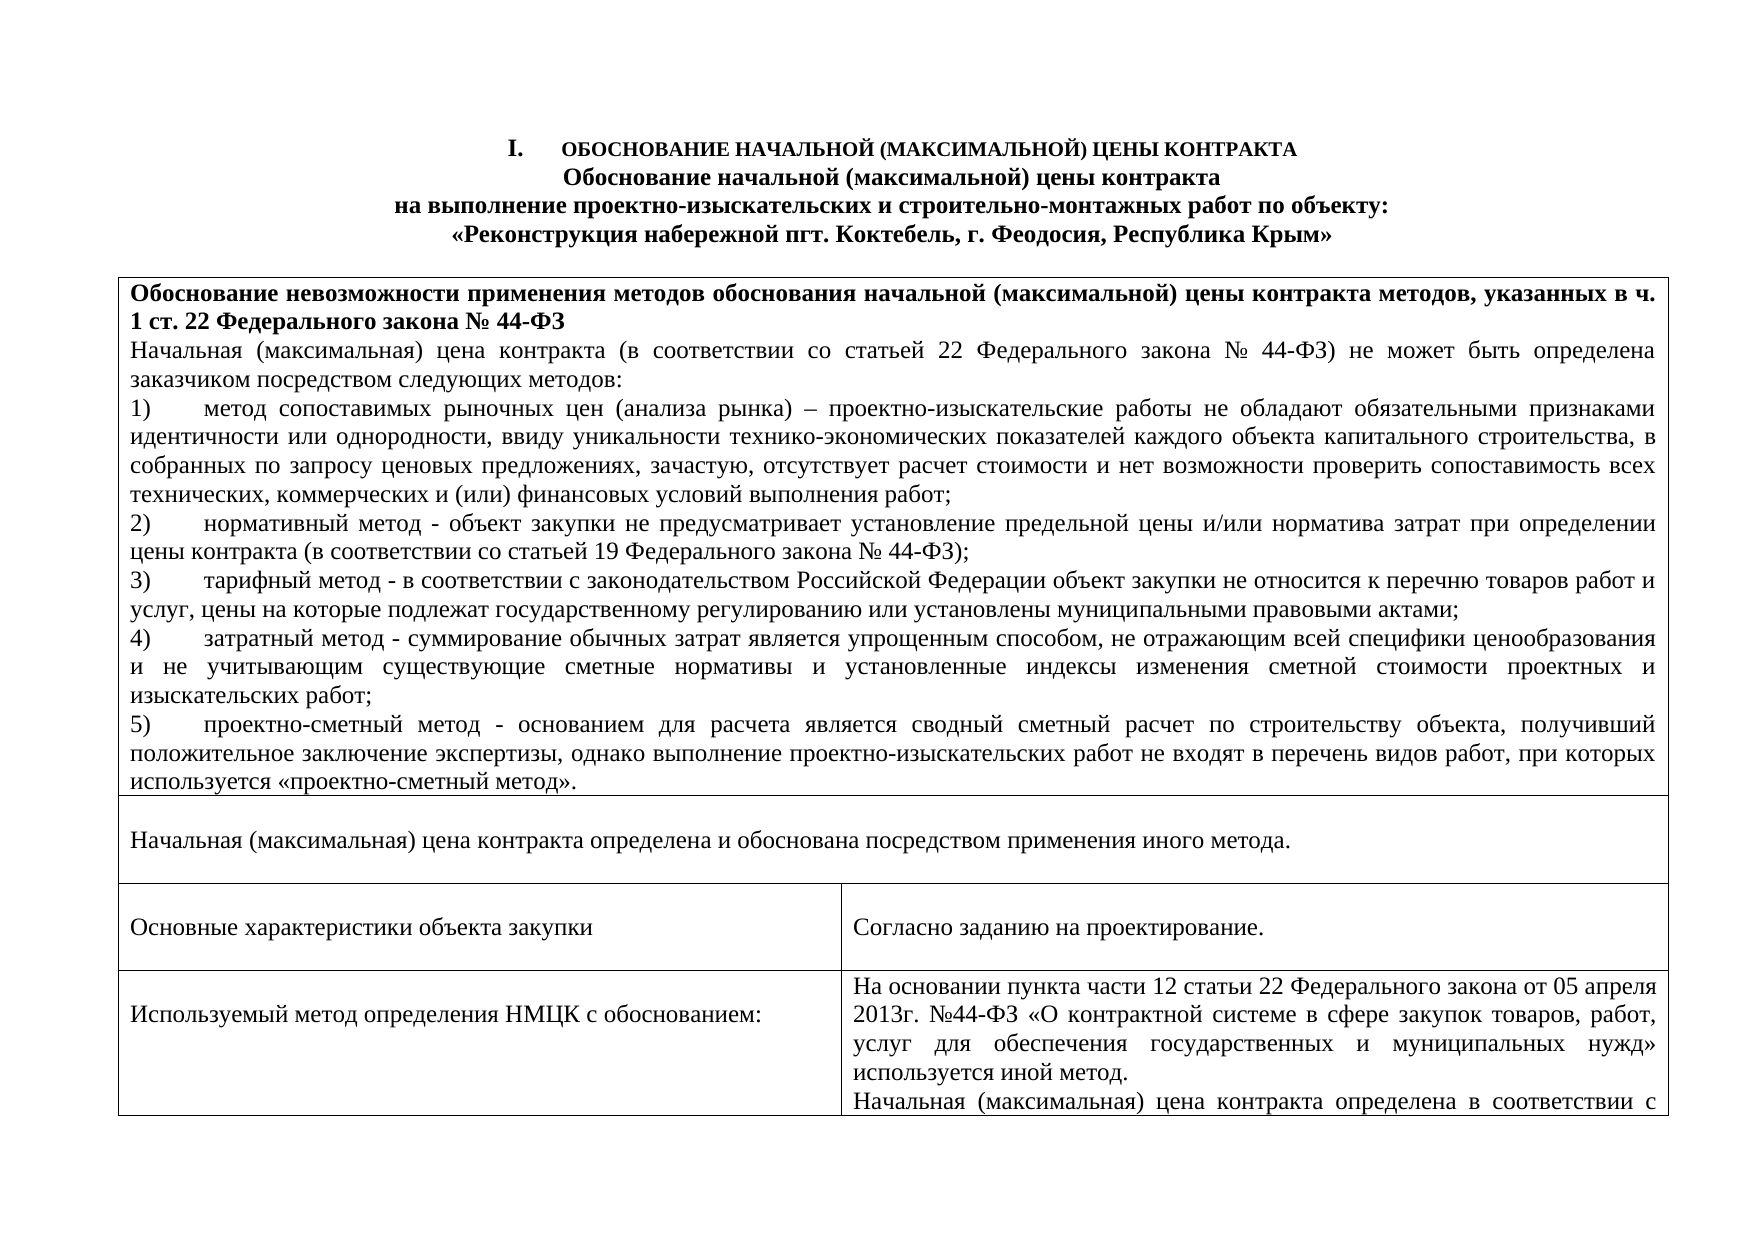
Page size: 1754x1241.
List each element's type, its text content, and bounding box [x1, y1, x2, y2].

text на выполнение проектно-изыскательских и строительно-монтажных работ по объекту: [118, 190, 1665, 219]
text Обоснование начальной (максимальной) цены контракта [118, 162, 1665, 190]
table_header Обоснование невозможности применения методов обоснования начальной (максимальной) цены контракта методов, указанных в ч. 1 ст. 22 Федерального закона № 44-ФЗ Начальная (максимальная) цена контракта (в соответствии со статьей 22 Федерального закона № 44-ФЗ) не может быть определена заказчиком посредством следующих методов: 1) метод сопоставимых рыночных цен (анализа рынка) – проектно-изыскательские работы не обладают обязательными признаками идентичности или однородности, ввиду уникальности технико-экономических показателей каждого объекта капитального строительства, в собранных по запросу ценовых предложениях, зачастую, отсутствует расчет стоимости и нет возможности проверить сопоставимость всех технических, коммерческих и (или) финансовых условий выполнения работ; 2) нормативный метод - объект закупки не предусматривает установление предельной цены и/или норматива затрат при определении цены контракта (в соответствии со статьей 19 Федерального закона № 44-ФЗ); 3) тарифный метод - в соответствии с законодательством Российской Федерации объект закупки не относится к перечню товаров работ и услуг, цены на которые подлежат государственному регулированию или установлены муниципальными правовыми актами; 4) затратный метод - суммирование обычных затрат является упрощенным способом, не отражающим всей специфики ценообразования и не учитывающим существующие сметные нормативы и установленные индексы изменения сметной стоимости проектных и изыскательских работ; 5) проектно-сметный метод - основанием для расчета является сводный сметный расчет по строительству объекта, получивший положительное заключение экспертизы, однако выполнение проектно-изыскательских работ не входят в перечень видов работ, при которых используется «проектно-сметный метод». [119, 278, 1668, 795]
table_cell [842, 971, 1668, 1114]
table_cell Основные характеристики объекта закупки [119, 884, 841, 970]
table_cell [119, 971, 841, 1114]
list ОБОСНОВАНИЕ НАЧАЛЬНОЙ (МАКСИМАЛЬНОЙ) ЦЕНЫ КОНТРАКТА [156, 133, 1665, 162]
table_cell Начальная (максимальная) цена контракта определена и обоснована посредством применения иного метода. [119, 796, 1668, 882]
table_cell Согласно заданию на проектирование. [842, 884, 1668, 970]
text «Реконструкция набережной пгт. Коктебель, г. Феодосия, Республика Крым» [118, 219, 1665, 248]
